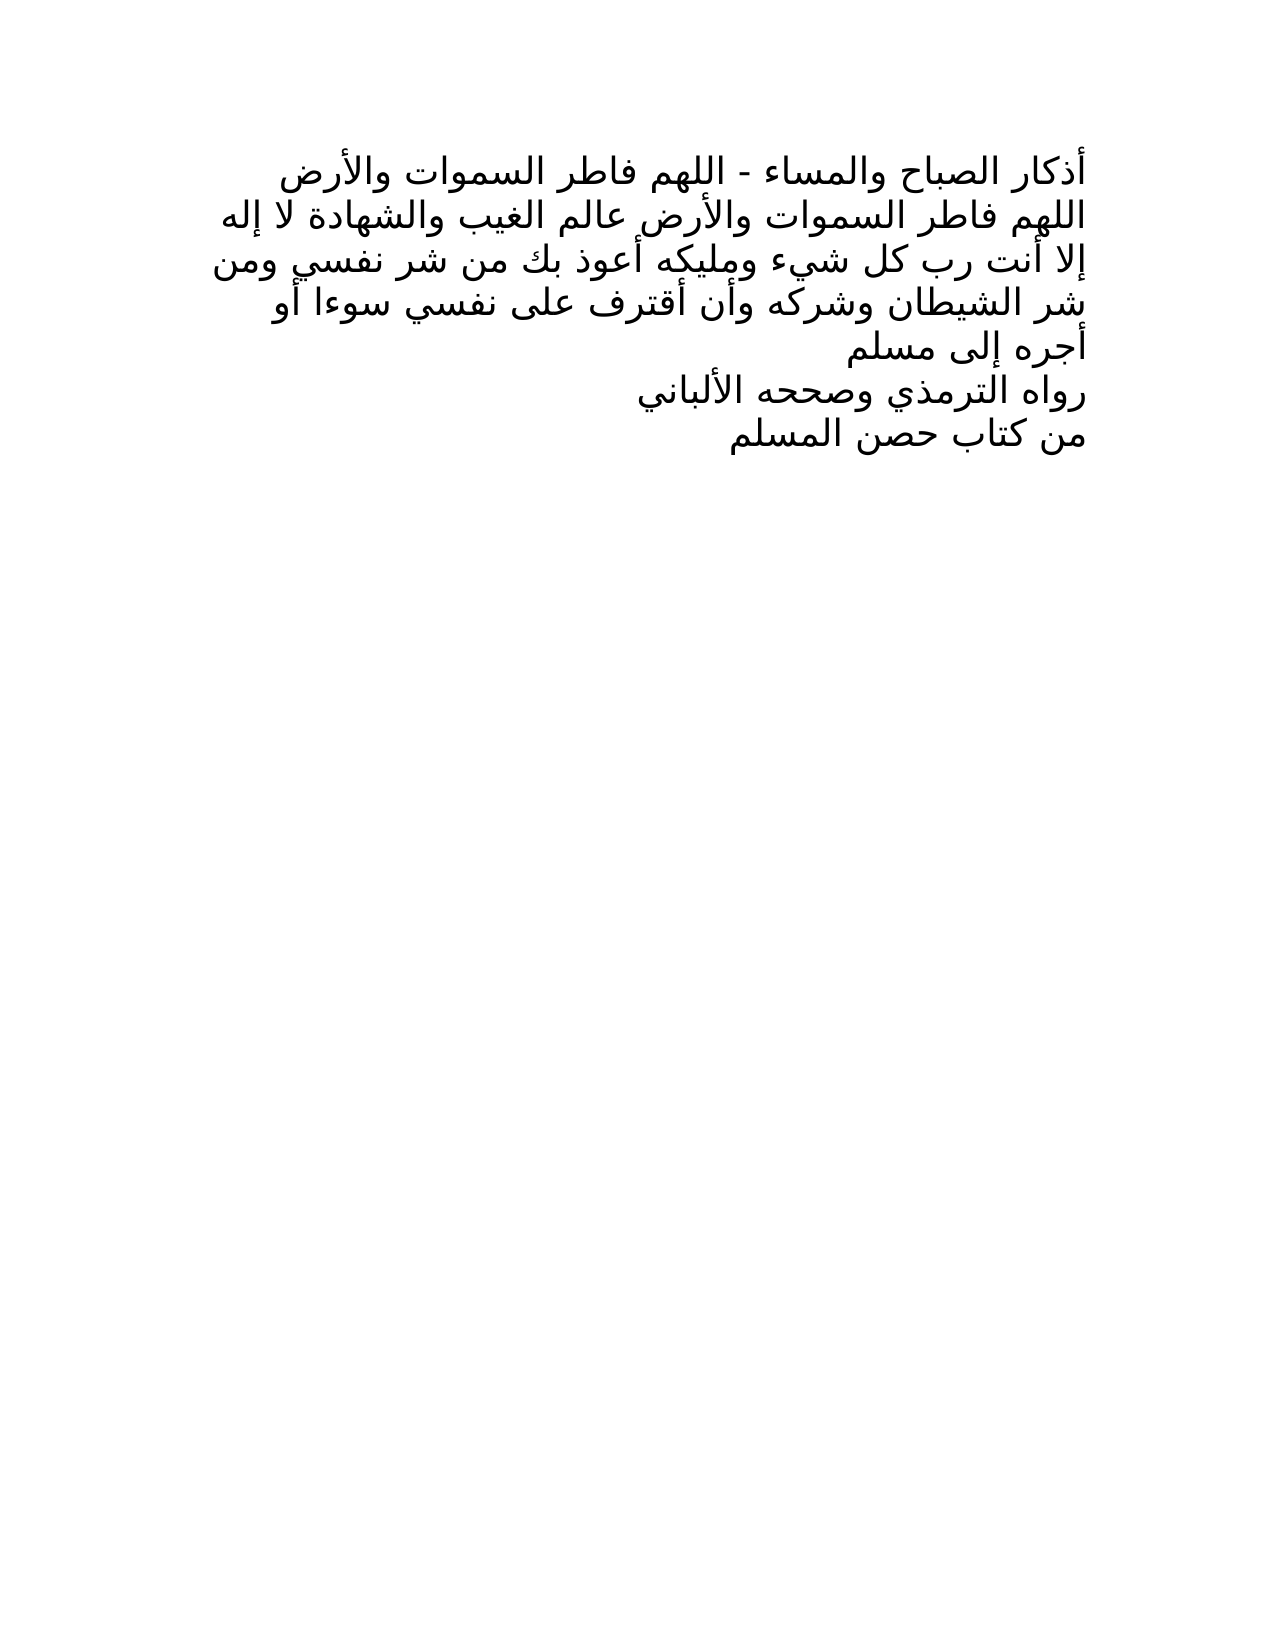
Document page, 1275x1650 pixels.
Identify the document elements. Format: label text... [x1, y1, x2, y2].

text رواه الترمذي وصححه الألباني [187, 368, 1087, 412]
text أذكار الصباح والمساء - اللهم فاطر السموات والأرض [187, 150, 1087, 194]
text من كتاب حصن المسلم [187, 412, 1087, 456]
text اللهم فاطر السموات والأرض عالم الغيب والشهادة لا إله إلا أنت رب كل شيء ومليكه أعوذ بك من شر نفسي ومن شر الشيطان وشركه وأن أقترف على نفسي سوءا أو أجره إلى مسلم [187, 194, 1087, 368]
